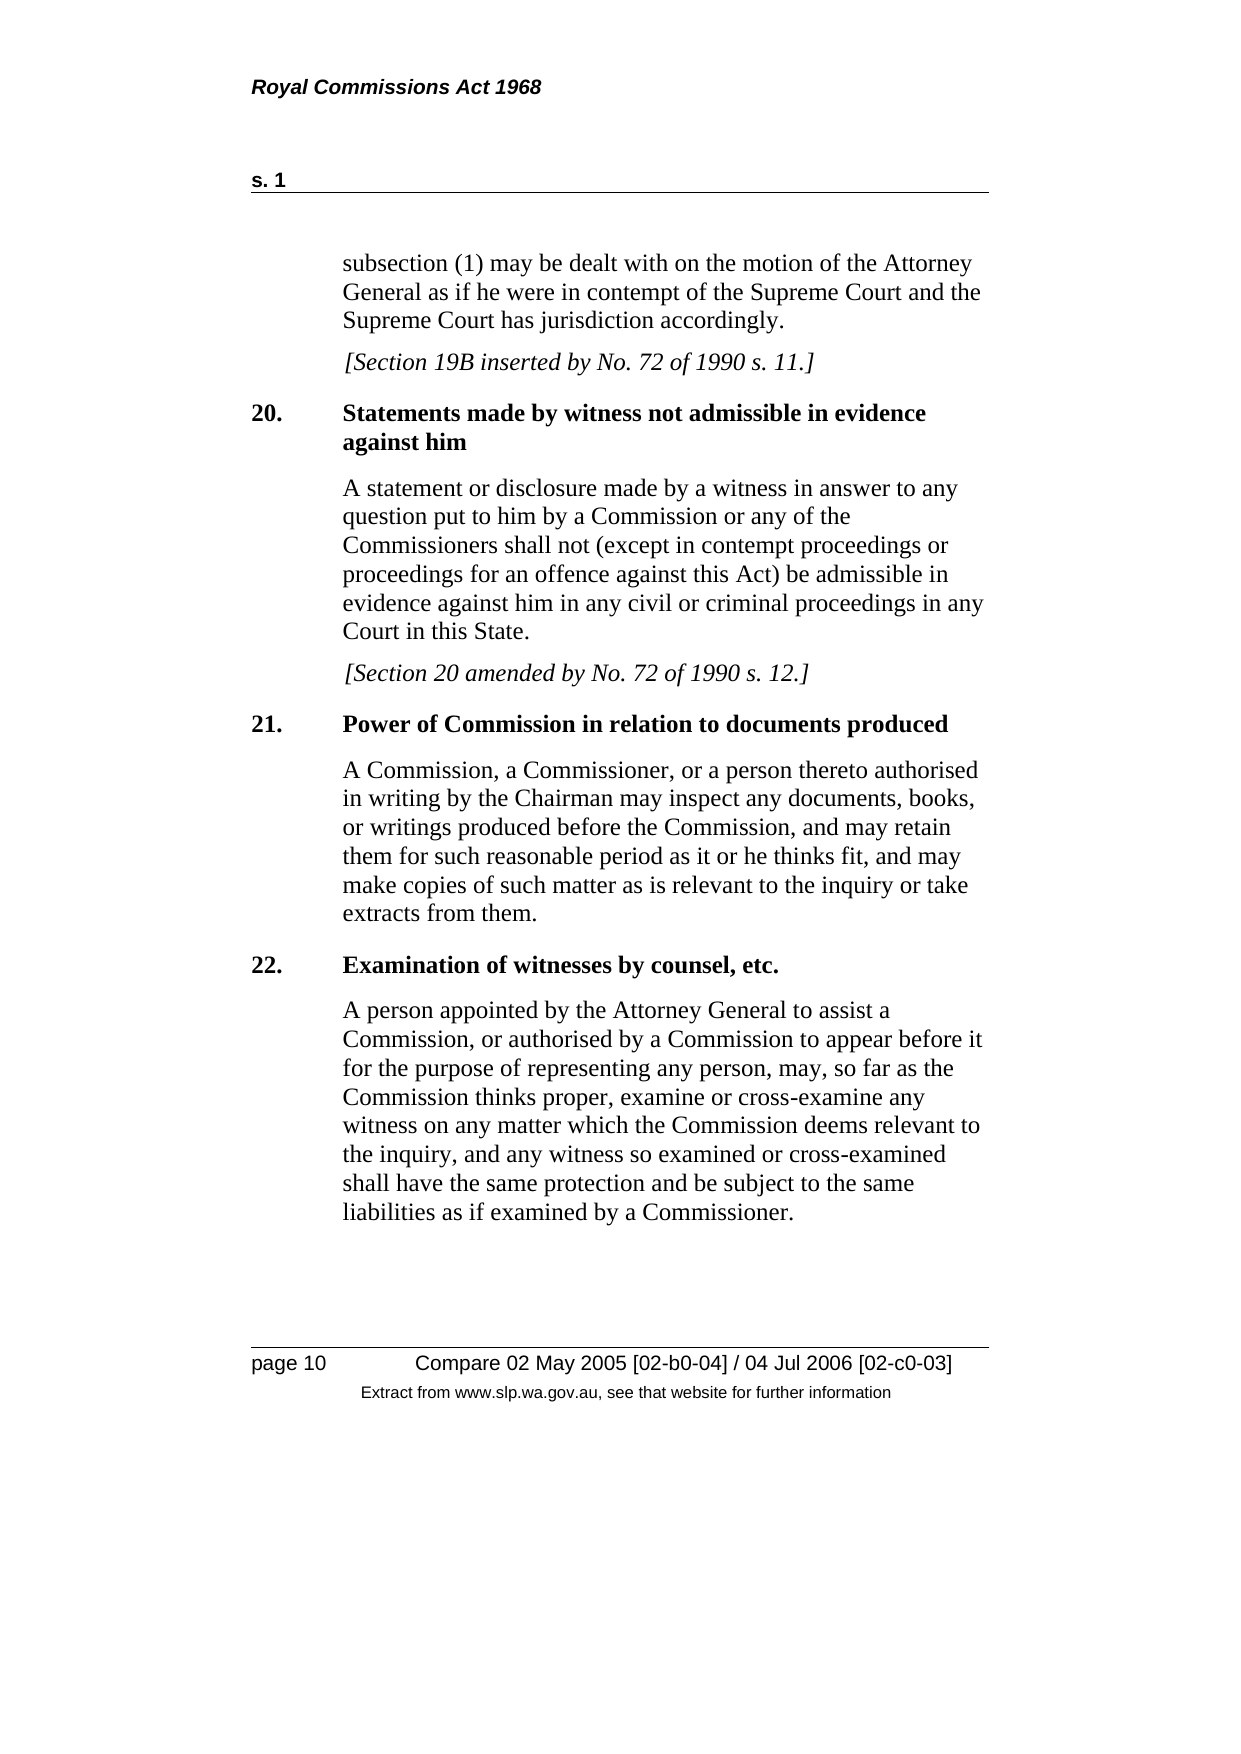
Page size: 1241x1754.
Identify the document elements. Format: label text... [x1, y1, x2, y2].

text A person appointed by the Attorney General to assist a Commission, or authorised by a Commission to appear before it for the purpose of representing any person, may, so far as the Commission thinks proper, examine or cross-examine any witness on any matter which the Commission deems relevant to the inquiry, and any witness so examined or cross-examined shall have the same protection and be subject to the same liabilities as if examined by a Commissioner. [251, 996, 989, 1226]
subtitle 22. Examination of witnesses by counsel, etc. [251, 950, 989, 979]
text [Section 20 amended by No. 72 of 1990 s. 12.] [251, 658, 989, 686]
subtitle 20. Statements made by witness not admissible in evidence against him [251, 398, 989, 456]
text A Commission, a Commissioner, or a person thereto authorised in writing by the Chairman may inspect any documents, books, or writings produced before the Commission, and may retain them for such reasonable period as it or he thinks fit, and may make copies of such matter as is relevant to the inquiry or take extracts from them. [251, 755, 989, 927]
text [Section 19B inserted by No. 72 of 1990 s. 11.] [251, 347, 989, 376]
text A statement or disclosure made by a witness in answer to any question put to him by a Commission or any of the Commissioners shall not (except in contempt proceedings or proceedings for an offence against this Act) be admissible in evidence against him in any civil or criminal proceedings in any Court in this State. [251, 473, 989, 645]
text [251, 248, 989, 334]
subtitle 21. Power of Commission in relation to documents produced [251, 709, 989, 738]
